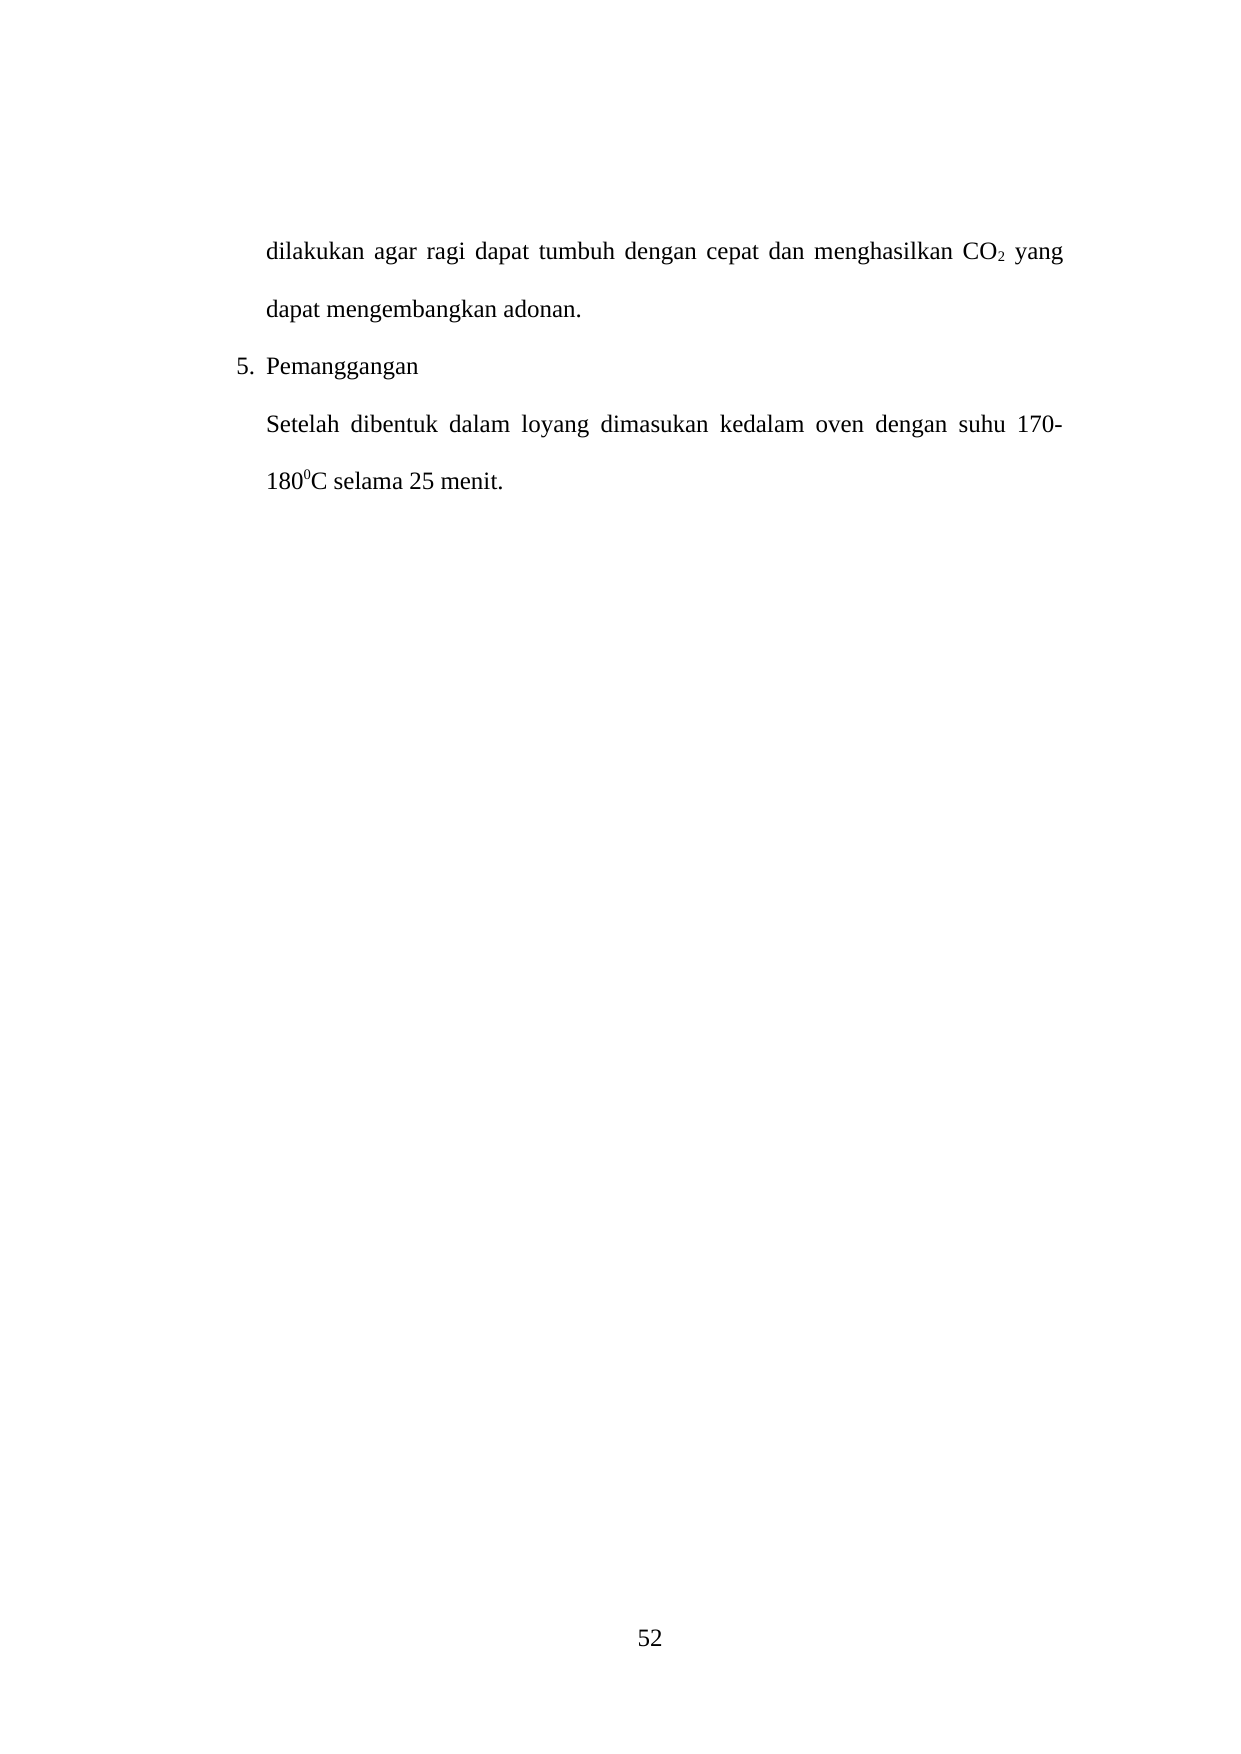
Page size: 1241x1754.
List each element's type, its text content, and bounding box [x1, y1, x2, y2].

list Pemanggangan [236, 351, 1063, 380]
list Setelah dibentuk dalam loyang dimasukan kedalam oven dengan suhu 170-1800C selama 25 menit. [266, 409, 1063, 495]
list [266, 236, 1063, 322]
